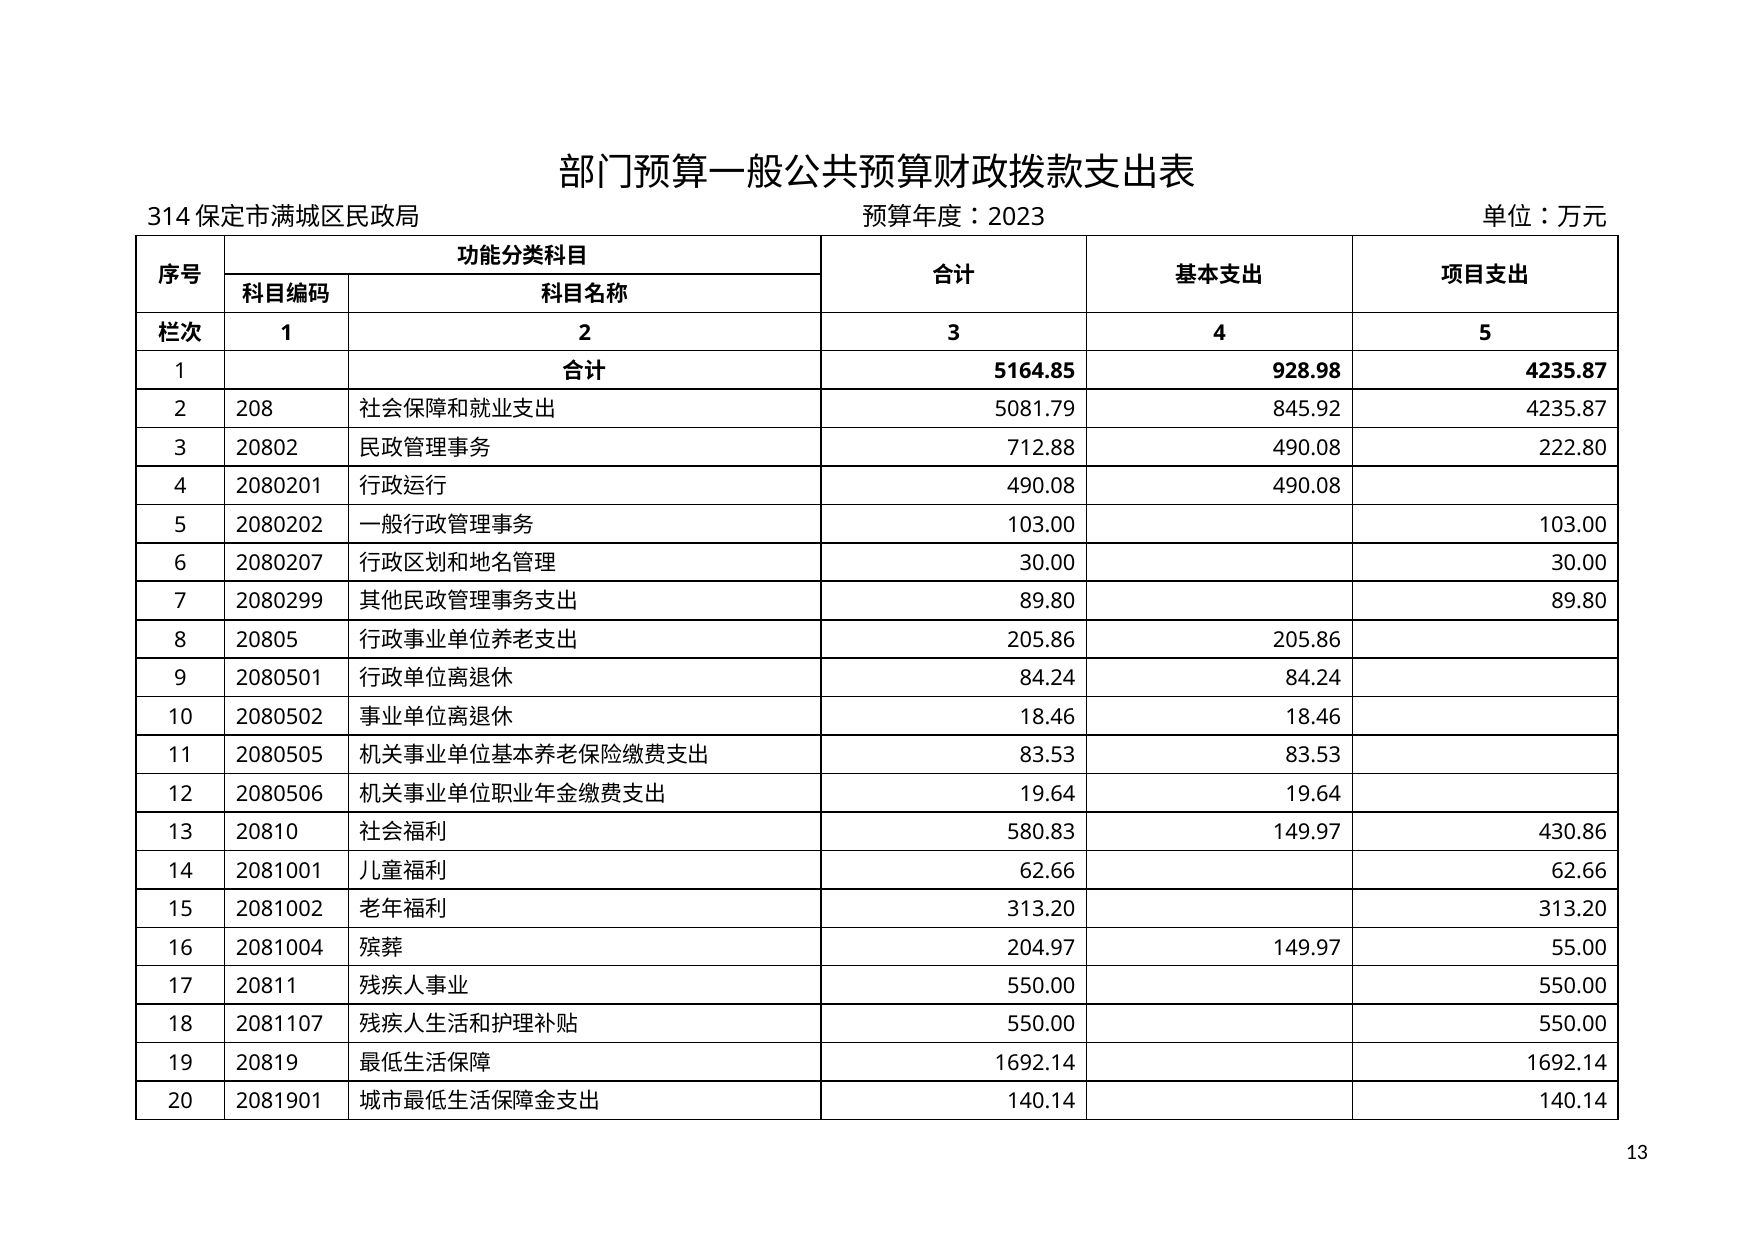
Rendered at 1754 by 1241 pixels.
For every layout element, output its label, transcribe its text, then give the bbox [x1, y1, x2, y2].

table_cell [1353, 774, 1617, 811]
table_cell 5081.79 [822, 390, 1086, 427]
table_cell 社会保障和就业支出 [349, 390, 820, 427]
table_cell 残疾人事业 [349, 966, 820, 1003]
table_header 314保定市满城区民政局 [137, 198, 820, 234]
table_cell [1353, 467, 1617, 503]
table_cell 19.64 [1087, 774, 1352, 811]
table_cell 712.88 [822, 428, 1086, 465]
table_cell 19 [137, 1043, 224, 1080]
table_cell [1087, 851, 1352, 888]
table_cell 1692.14 [822, 1043, 1086, 1080]
table_cell 2 [349, 313, 820, 350]
table_cell 2 [137, 390, 224, 427]
table_cell 栏次 [137, 313, 224, 350]
table_cell 4235.87 [1353, 390, 1617, 427]
table_cell [1087, 505, 1352, 542]
table_cell [1353, 736, 1617, 773]
table_cell 18 [137, 1005, 224, 1042]
table_cell 社会福利 [349, 813, 820, 849]
table_cell 科目编码 [225, 275, 348, 311]
table_cell 9 [137, 659, 224, 696]
table_cell 62.66 [822, 851, 1086, 888]
table_cell 5 [1353, 313, 1617, 350]
table_cell 2081002 [225, 890, 348, 926]
table_cell 580.83 [822, 813, 1086, 849]
table_cell 2080506 [225, 774, 348, 811]
table_cell 4235.87 [1353, 351, 1617, 388]
table_cell [1353, 659, 1617, 696]
table_cell 一般行政管理事务 [349, 505, 820, 542]
table_cell 550.00 [1353, 1005, 1617, 1042]
table_cell 550.00 [822, 1005, 1086, 1042]
table_cell 30.00 [1353, 544, 1617, 580]
table_cell 机关事业单位职业年金缴费支出 [349, 774, 820, 811]
table_cell 313.20 [1353, 890, 1617, 926]
table_cell 4 [1087, 313, 1352, 350]
table_cell 2081001 [225, 851, 348, 888]
table_cell 15 [137, 890, 224, 926]
table_cell 83.53 [1087, 736, 1352, 773]
table_cell 20805 [225, 621, 348, 657]
table_cell 20810 [225, 813, 348, 849]
table_cell 14 [137, 851, 224, 888]
table_cell 行政事业单位养老支出 [349, 621, 820, 657]
table_cell [1087, 544, 1352, 580]
table_cell 313.20 [822, 890, 1086, 926]
table_cell 2080502 [225, 697, 348, 734]
table_cell 2081004 [225, 928, 348, 965]
table_cell 2081107 [225, 1005, 348, 1042]
table_cell 208 [225, 390, 348, 427]
table_header 单位：万元 [1087, 198, 1617, 234]
table_cell 城市最低生活保障金支出 [349, 1082, 820, 1118]
table_cell 11 [137, 736, 224, 773]
table_cell 6 [137, 544, 224, 580]
table_cell 84.24 [822, 659, 1086, 696]
table_cell 项目支出 [1353, 236, 1617, 311]
table_cell 149.97 [1087, 928, 1352, 965]
table_cell [225, 351, 348, 388]
table_cell 殡葬 [349, 928, 820, 965]
table_cell 490.08 [1087, 428, 1352, 465]
table_cell 2080501 [225, 659, 348, 696]
table_cell 17 [137, 966, 224, 1003]
table_cell 149.97 [1087, 813, 1352, 849]
table_header 预算年度：2023 [822, 198, 1086, 234]
table_cell 30.00 [822, 544, 1086, 580]
table_cell 事业单位离退休 [349, 697, 820, 734]
table_cell 1692.14 [1353, 1043, 1617, 1080]
table_cell 550.00 [822, 966, 1086, 1003]
table_cell 928.98 [1087, 351, 1352, 388]
table_cell 科目名称 [349, 275, 820, 311]
table_cell 140.14 [822, 1082, 1086, 1118]
table_cell [1087, 1043, 1352, 1080]
table_cell 103.00 [822, 505, 1086, 542]
table_cell 7 [137, 582, 224, 619]
table_cell 2080201 [225, 467, 348, 503]
table_cell 222.80 [1353, 428, 1617, 465]
table_cell 儿童福利 [349, 851, 820, 888]
table_cell 其他民政管理事务支出 [349, 582, 820, 619]
table_cell 20802 [225, 428, 348, 465]
table_cell 5 [137, 505, 224, 542]
table_cell 民政管理事务 [349, 428, 820, 465]
table_cell 功能分类科目 [225, 236, 820, 273]
table_cell 3 [137, 428, 224, 465]
table_cell 合计 [349, 351, 820, 388]
table_cell 140.14 [1353, 1082, 1617, 1118]
table_cell [1087, 1005, 1352, 1042]
table_cell 最低生活保障 [349, 1043, 820, 1080]
table_cell 2080505 [225, 736, 348, 773]
table_cell 序号 [137, 236, 224, 311]
table_cell 8 [137, 621, 224, 657]
table_cell [1087, 1082, 1352, 1118]
table_cell 430.86 [1353, 813, 1617, 849]
table_cell [1353, 621, 1617, 657]
table_cell [1087, 966, 1352, 1003]
table_cell 2080202 [225, 505, 348, 542]
table_cell 12 [137, 774, 224, 811]
table_cell 204.97 [822, 928, 1086, 965]
table_cell 20811 [225, 966, 348, 1003]
table_cell 基本支出 [1087, 236, 1352, 311]
table_cell 550.00 [1353, 966, 1617, 1003]
table_cell 残疾人生活和护理补贴 [349, 1005, 820, 1042]
table_cell [1087, 890, 1352, 926]
table_cell 20 [137, 1082, 224, 1118]
table_cell 205.86 [822, 621, 1086, 657]
table_cell 1 [225, 313, 348, 350]
table_cell 490.08 [1087, 467, 1352, 503]
text 部门预算一般公共预算财政拨款支出表 [106, 142, 1648, 196]
table_cell 2080299 [225, 582, 348, 619]
table_cell 845.92 [1087, 390, 1352, 427]
table_cell 205.86 [1087, 621, 1352, 657]
table_cell 16 [137, 928, 224, 965]
table_cell 老年福利 [349, 890, 820, 926]
table_cell 18.46 [822, 697, 1086, 734]
table_cell [1087, 582, 1352, 619]
table_cell 1 [137, 351, 224, 388]
table_cell 83.53 [822, 736, 1086, 773]
table_cell 合计 [822, 236, 1086, 311]
table_cell 3 [822, 313, 1086, 350]
table_cell 84.24 [1087, 659, 1352, 696]
table_cell 20819 [225, 1043, 348, 1080]
table_cell 89.80 [822, 582, 1086, 619]
table_cell 490.08 [822, 467, 1086, 503]
table_cell 行政单位离退休 [349, 659, 820, 696]
table_cell 机关事业单位基本养老保险缴费支出 [349, 736, 820, 773]
table_cell 89.80 [1353, 582, 1617, 619]
table_cell 行政运行 [349, 467, 820, 503]
table_cell 行政区划和地名管理 [349, 544, 820, 580]
table_cell [1353, 697, 1617, 734]
table_cell 18.46 [1087, 697, 1352, 734]
table_cell 19.64 [822, 774, 1086, 811]
table_cell 2080207 [225, 544, 348, 580]
table_cell 62.66 [1353, 851, 1617, 888]
table_cell 5164.85 [822, 351, 1086, 388]
table_cell 103.00 [1353, 505, 1617, 542]
table_cell 55.00 [1353, 928, 1617, 965]
table_cell 13 [137, 813, 224, 849]
table_cell 4 [137, 467, 224, 503]
table_cell 10 [137, 697, 224, 734]
table_cell 2081901 [225, 1082, 348, 1118]
